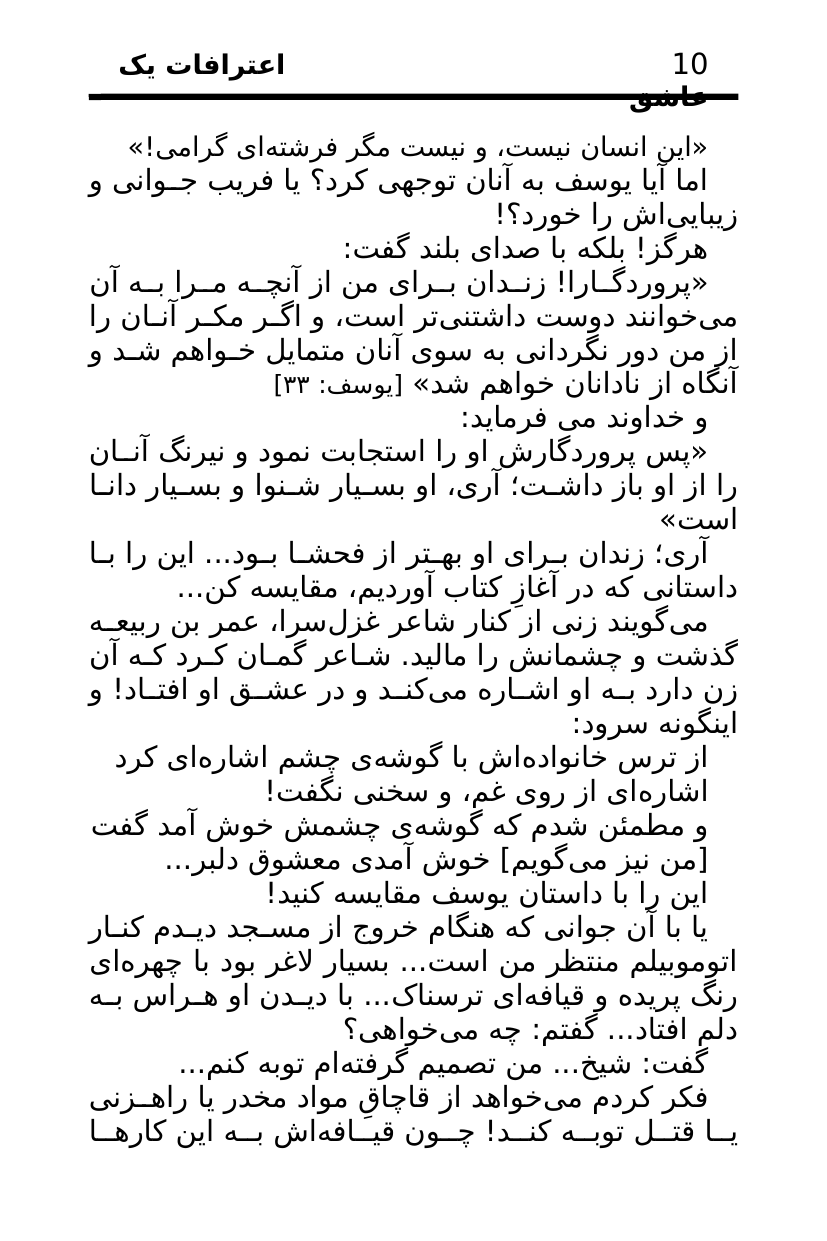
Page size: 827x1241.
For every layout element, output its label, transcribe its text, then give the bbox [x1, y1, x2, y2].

text گفت: شیخ... من تصمیم گرفته‌ام توبه کنم... [89, 1046, 738, 1080]
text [89, 1080, 738, 1148]
text «پس پروردگارش او را استجابت نمود و نیرنگ آنان را از او باز داشت؛ آری، او بسیار شنوا و بسیار دانا است» [89, 435, 738, 537]
text و خداوند می فرماید: [89, 401, 738, 435]
text یا با آن جوانی که هنگام خروج از مسجد دیدم کنار اتوموبیلم منتظر من است... بسیار لاغر بود با چهره‌ای رنگ پریده و قیافه‌ای ترسناک... با دیدن او هراس به دلم افتاد... گفتم: چه می‌خواهی؟ [89, 910, 738, 1046]
text این را با داستان یوسف مقایسه کنید! [89, 876, 738, 910]
text «این انسان نیست، و نیست مگر فرشته‌ای گرامی!» [89, 132, 738, 163]
text می‌گویند زنی از کنار شاعر غزل‌سرا، عمر بن ربیعه گذشت و چشمانش را مالید. شاعر گمان کرد که آن زن دارد به او اشاره می‌کند و در عشق او افتاد! و اینگونه سرود: [89, 604, 738, 740]
text و مطمئن شدم که گوشه‌ی چشمش خوش آمد گفت [89, 808, 738, 842]
text «پروردگارا! زندان برای من از آنچه مرا به آن می‌خوانند دوست داشتنی‌تر است، و اگر مکر آنان را از من دور نگردانی به سوی آنان متمایل خواهم شد و آنگاه از نادانان خواهم شد» [یوسف: ۳۳] [89, 265, 738, 401]
text آری؛ زندان برای او بهتر از فحشا بود... این را با داستانی که در آغازِ کتاب آوردیم، مقایسه کن... [89, 537, 738, 604]
text [من نیز می‌گویم] خوش آمدی معشوق دلبر... [89, 842, 738, 876]
text از ترس خانواده‌اش با گوشه‌ی چشم اشاره‌ای کرد [89, 740, 738, 774]
text اشاره‌ای از روی غم، و سخنی نگفت! [89, 774, 738, 808]
text اما آیا یوسف به آنان توجهی کرد؟ یا فریب جوانی و زیبایی‌اش را خورد؟! [89, 163, 738, 231]
text هرگز! بلکه با صدای بلند گفت: [89, 231, 738, 265]
